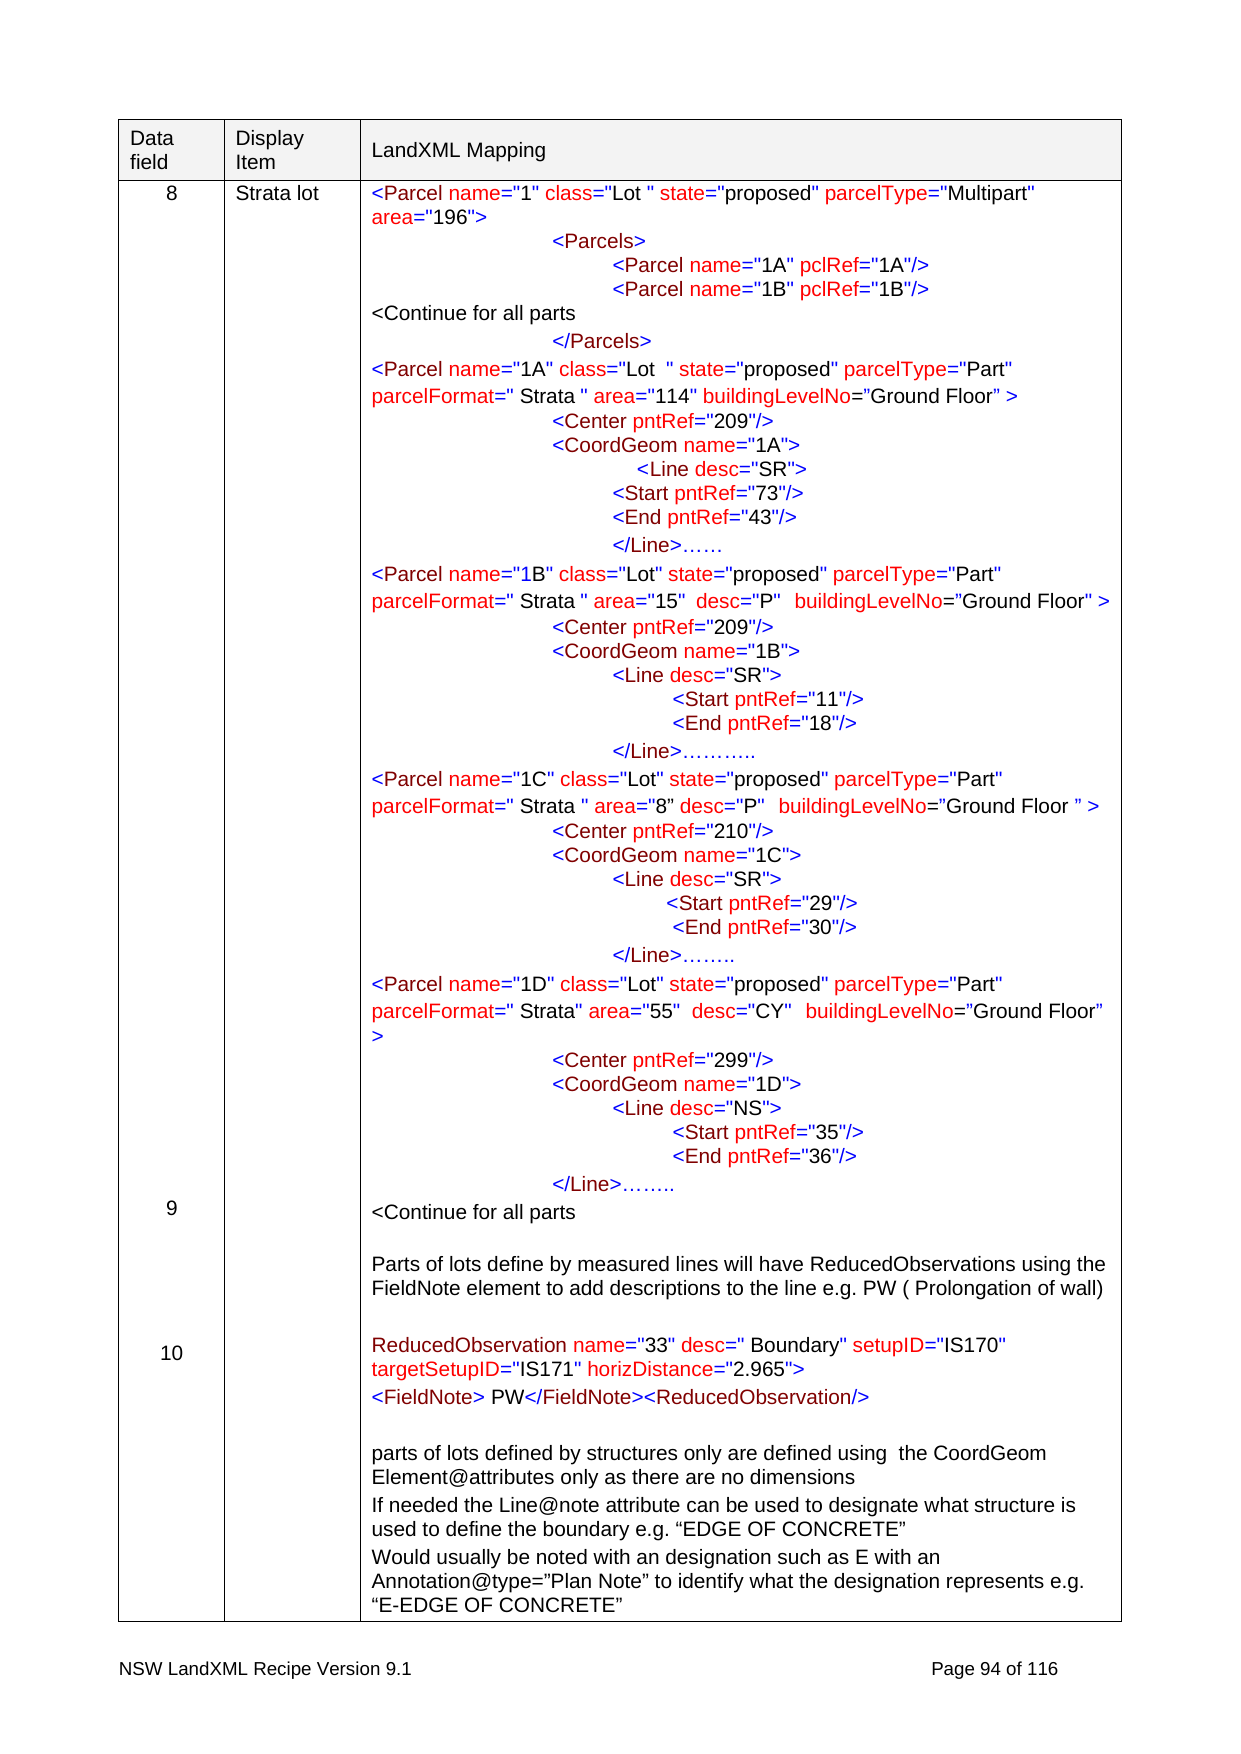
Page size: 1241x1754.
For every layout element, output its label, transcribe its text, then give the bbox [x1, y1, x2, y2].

table_header Display Item [225, 120, 360, 180]
table_header LandXML Mapping [361, 120, 1121, 180]
table_header Data field [119, 120, 224, 180]
table_cell 8 9 10 [119, 181, 224, 1621]
table_cell Strata lot [225, 181, 360, 1621]
